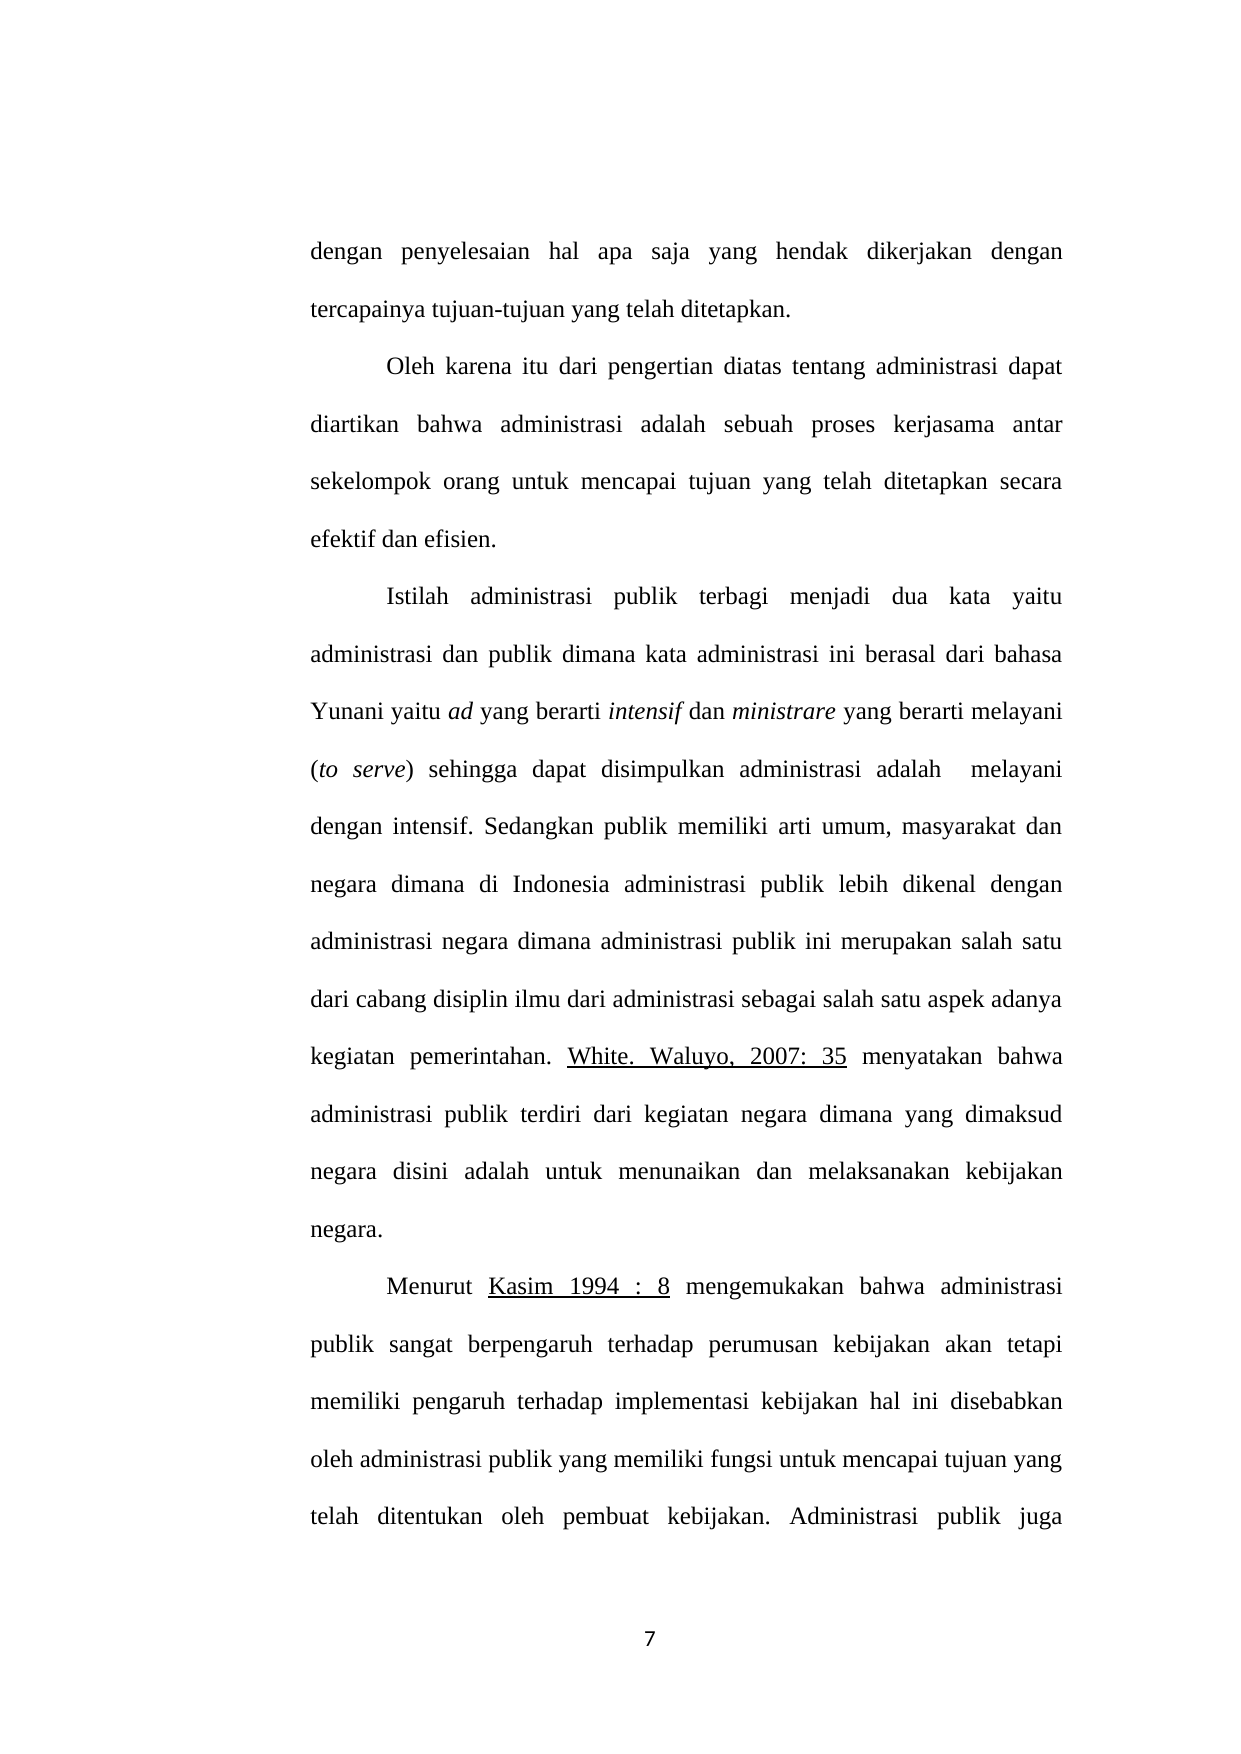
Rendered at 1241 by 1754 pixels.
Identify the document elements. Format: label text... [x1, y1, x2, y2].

list Oleh karena itu dari pengertian diatas tentang administrasi dapat diartikan bahwa administrasi adalah sebuah proses kerjasama antar sekelompok orang untuk mencapai tujuan yang telah ditetapkan secara efektif dan efisien. [310, 351, 1063, 552]
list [310, 236, 1063, 322]
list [310, 1271, 1063, 1530]
list Istilah administrasi publik terbagi menjadi dua kata yaitu administrasi dan publik dimana kata administrasi ini berasal dari bahasa Yunani yaitu ad yang berarti intensif dan ministrare yang berarti melayani (to serve) sehingga dapat disimpulkan administrasi adalah melayani dengan intensif. Sedangkan publik memiliki arti umum, masyarakat dan negara dimana di Indonesia administrasi publik lebih dikenal dengan administrasi negara dimana administrasi publik ini merupakan salah satu dari cabang disiplin ilmu dari administrasi sebagai salah satu aspek adanya kegiatan pemerintahan. White. Waluyo, 2007: 35 menyatakan bahwa administrasi publik terdiri dari kegiatan negara dimana yang dimaksud negara disini adalah untuk menunaikan dan melaksanakan kebijakan negara. [310, 581, 1063, 1242]
